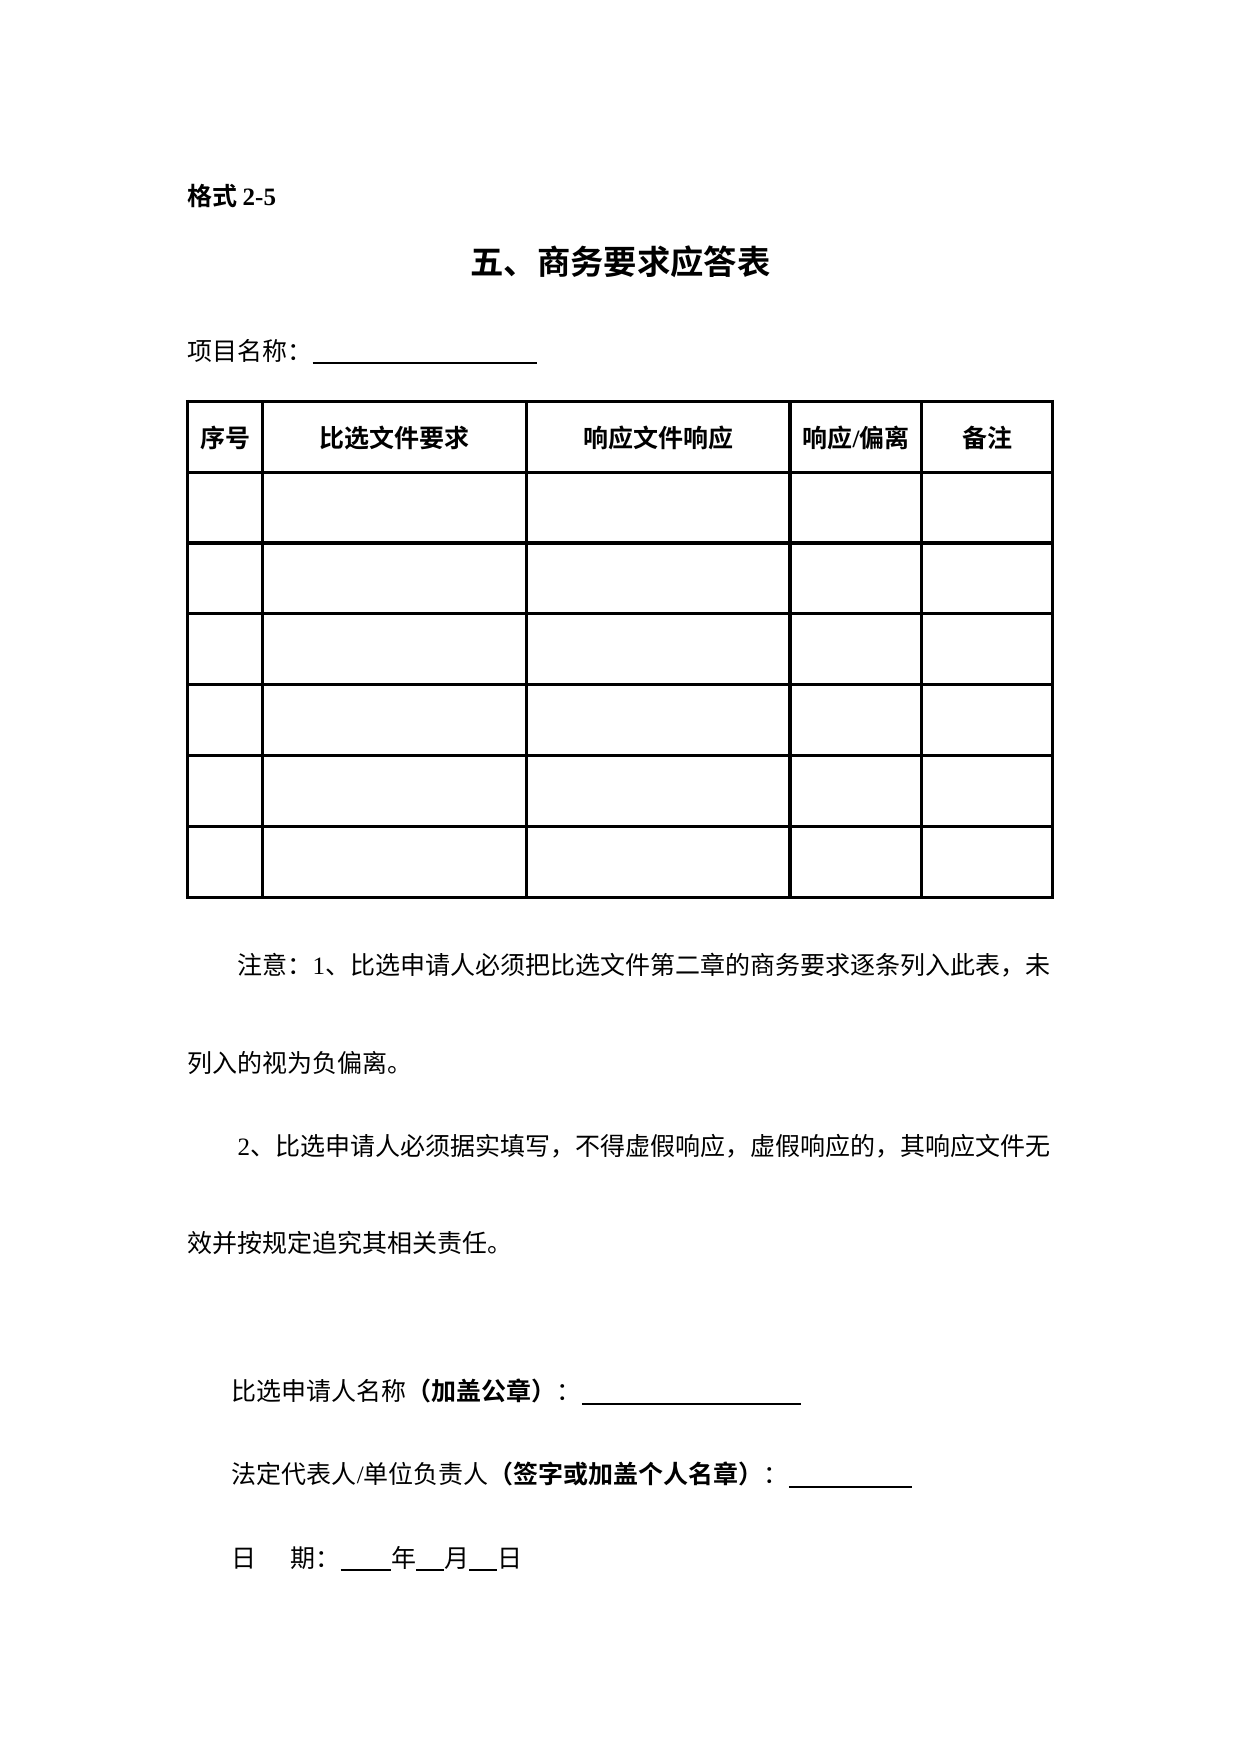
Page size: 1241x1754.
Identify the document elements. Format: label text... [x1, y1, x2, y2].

table_cell [189, 757, 261, 825]
table_cell [792, 474, 920, 541]
text 日 期： 年 月 日 [187, 1524, 1053, 1589]
table_cell [923, 686, 1051, 754]
table_cell [528, 828, 788, 896]
text 五、商务要求应答表 [187, 227, 1053, 292]
table_header 备注 [923, 403, 1051, 471]
table_cell [264, 545, 525, 612]
table_cell [189, 686, 261, 754]
table_cell [792, 828, 920, 896]
table_cell [528, 615, 788, 683]
table_header 序号 [189, 403, 261, 471]
table_cell [923, 828, 1051, 896]
table_cell [264, 615, 525, 683]
table_cell [264, 757, 525, 825]
text 格式2-5 [187, 162, 1053, 227]
table_cell [528, 686, 788, 754]
text 法定代表人/单位负责人（签字或加盖个人名章）： [187, 1441, 1053, 1506]
table_cell [189, 474, 261, 541]
table_cell [923, 757, 1051, 825]
table_cell [792, 686, 920, 754]
text 注意：1、比选申请人必须把比选文件第二章的商务要求逐条列入此表，未列入的视为负偏离。 [187, 931, 1053, 1094]
table_cell [264, 686, 525, 754]
text 比选申请人名称（加盖公章）： [187, 1357, 1053, 1422]
table_cell [189, 545, 261, 612]
table_cell [923, 474, 1051, 541]
table_header 响应文件响应 [528, 403, 788, 471]
table_cell [792, 545, 920, 612]
table_cell [528, 757, 788, 825]
table_cell [264, 474, 525, 541]
table_header 响应/偏离 [792, 403, 920, 471]
text 项目名称： [187, 317, 1053, 382]
text 2、比选申请人必须据实填写，不得虚假响应，虚假响应的，其响应文件无效并按规定追究其相关责任。 [187, 1112, 1053, 1274]
table_cell [923, 545, 1051, 612]
table_cell [792, 757, 920, 825]
table_cell [923, 615, 1051, 683]
table_cell [792, 615, 920, 683]
table_cell [264, 828, 525, 896]
table_header 比选文件要求 [264, 403, 525, 471]
table_cell [528, 474, 788, 541]
table_cell [189, 828, 261, 896]
table_cell [528, 545, 788, 612]
table_cell [189, 615, 261, 683]
